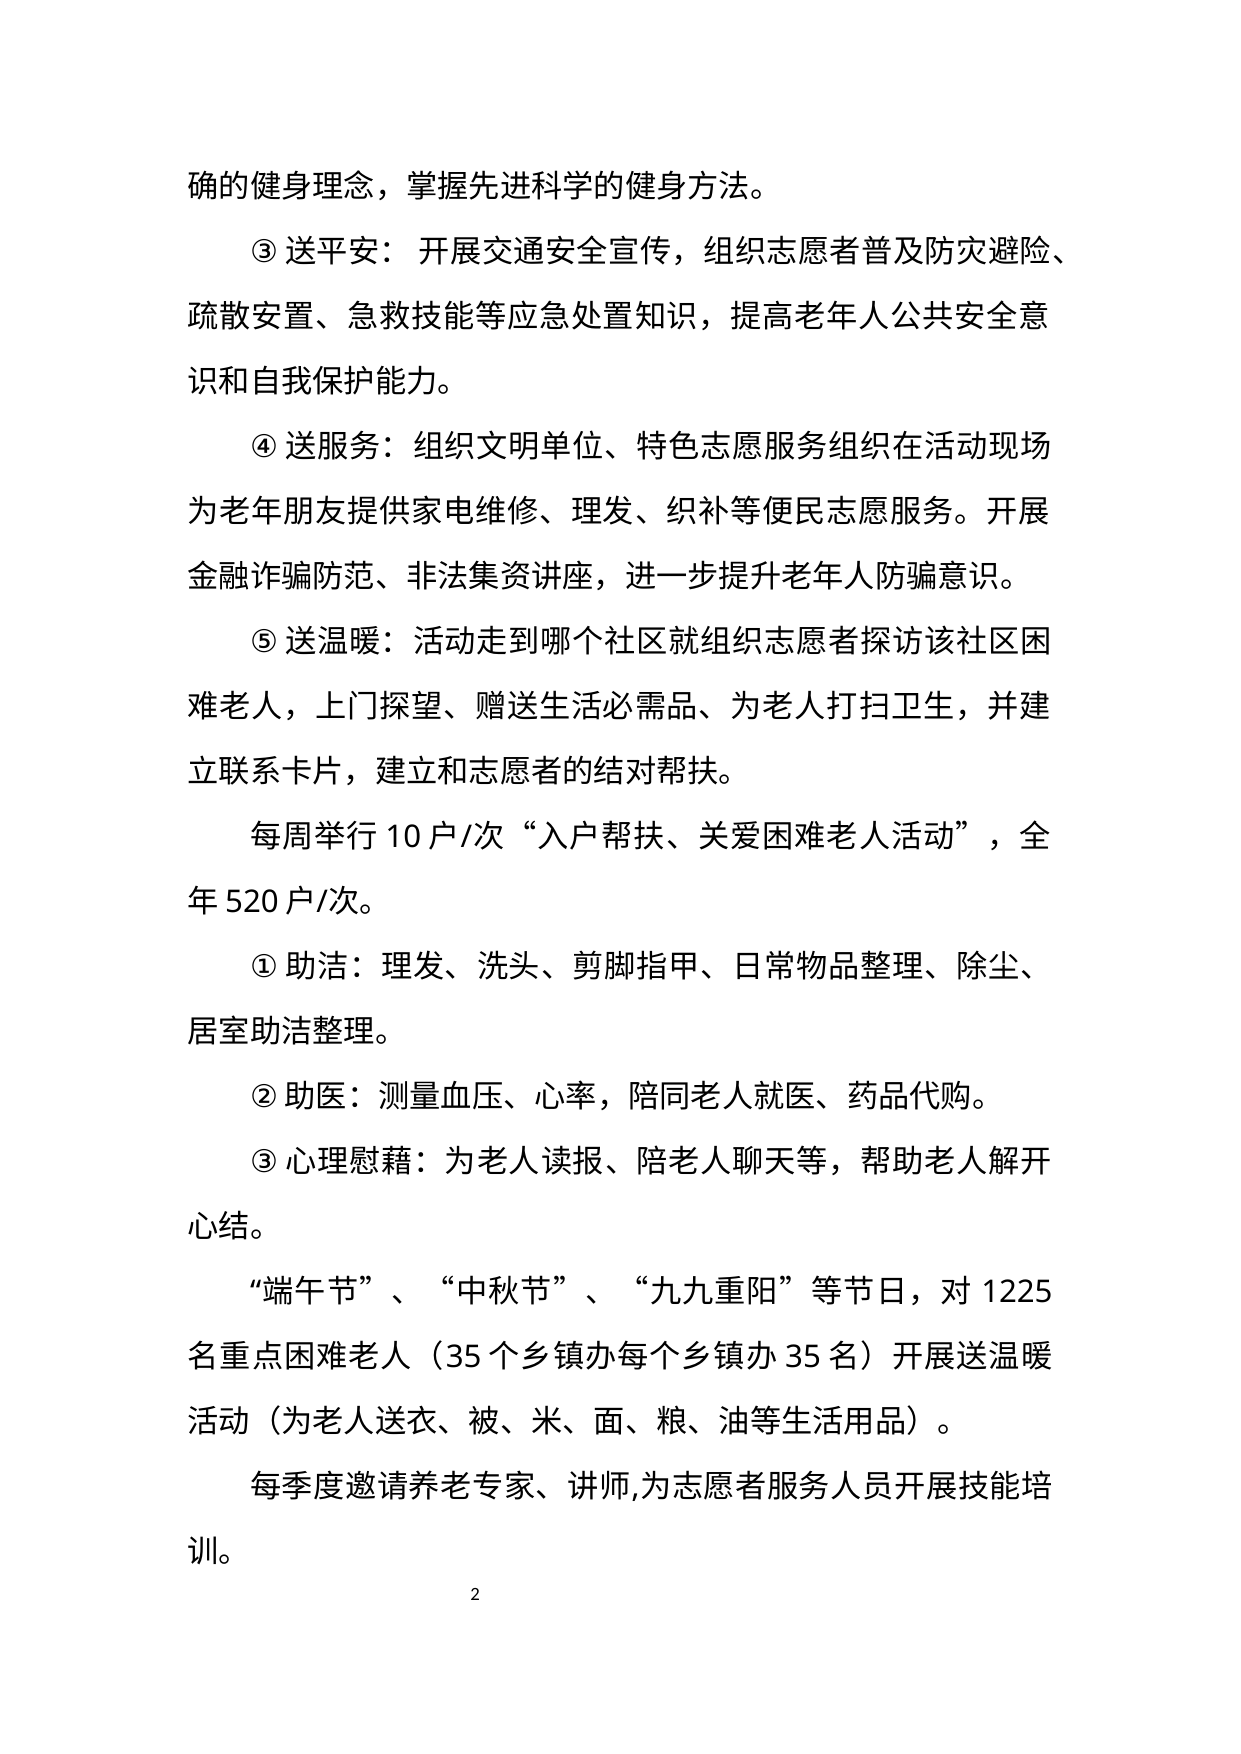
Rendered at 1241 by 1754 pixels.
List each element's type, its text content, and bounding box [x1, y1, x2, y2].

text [187, 151, 1053, 216]
text ③心理慰藉：为老人读报、陪老人聊天等，帮助老人解开心结。 [187, 1126, 1053, 1256]
text ⑤送温暖：活动走到哪个社区就组织志愿者探访该社区困难老人，上门探望、赠送生活必需品、为老人打扫卫生，并建立联系卡片，建立和志愿者的结对帮扶。 [187, 606, 1053, 801]
text ①助洁：理发、洗头、剪脚指甲、日常物品整理、除尘、居室助洁整理。 [187, 931, 1053, 1061]
text ②助医：测量血压、心率，陪同老人就医、药品代购。 [187, 1061, 1053, 1126]
text 每季度邀请养老专家、讲师,为志愿者服务人员开展技能培训。 [187, 1451, 1053, 1581]
text 每周举行10户/次“入户帮扶、关爱困难老人活动”，全年520户/次。 [187, 801, 1053, 931]
text “端午节”、“中秋节”、“九九重阳”等节日，对1225名重点困难老人（35个乡镇办每个乡镇办35名）开展送温暖活动（为老人送衣、被、米、面、粮、油等生活用品）。 [187, 1256, 1053, 1451]
text ③送平安： 开展交通安全宣传，组织志愿者普及防灾避险、疏散安置、急救技能等应急处置知识，提高老年人公共安全意识和自我保护能力。 [187, 216, 1053, 411]
text ④送服务：组织文明单位、特色志愿服务组织在活动现场为老年朋友提供家电维修、理发、织补等便民志愿服务。开展金融诈骗防范、非法集资讲座，进一步提升老年人防骗意识。 [187, 411, 1053, 606]
